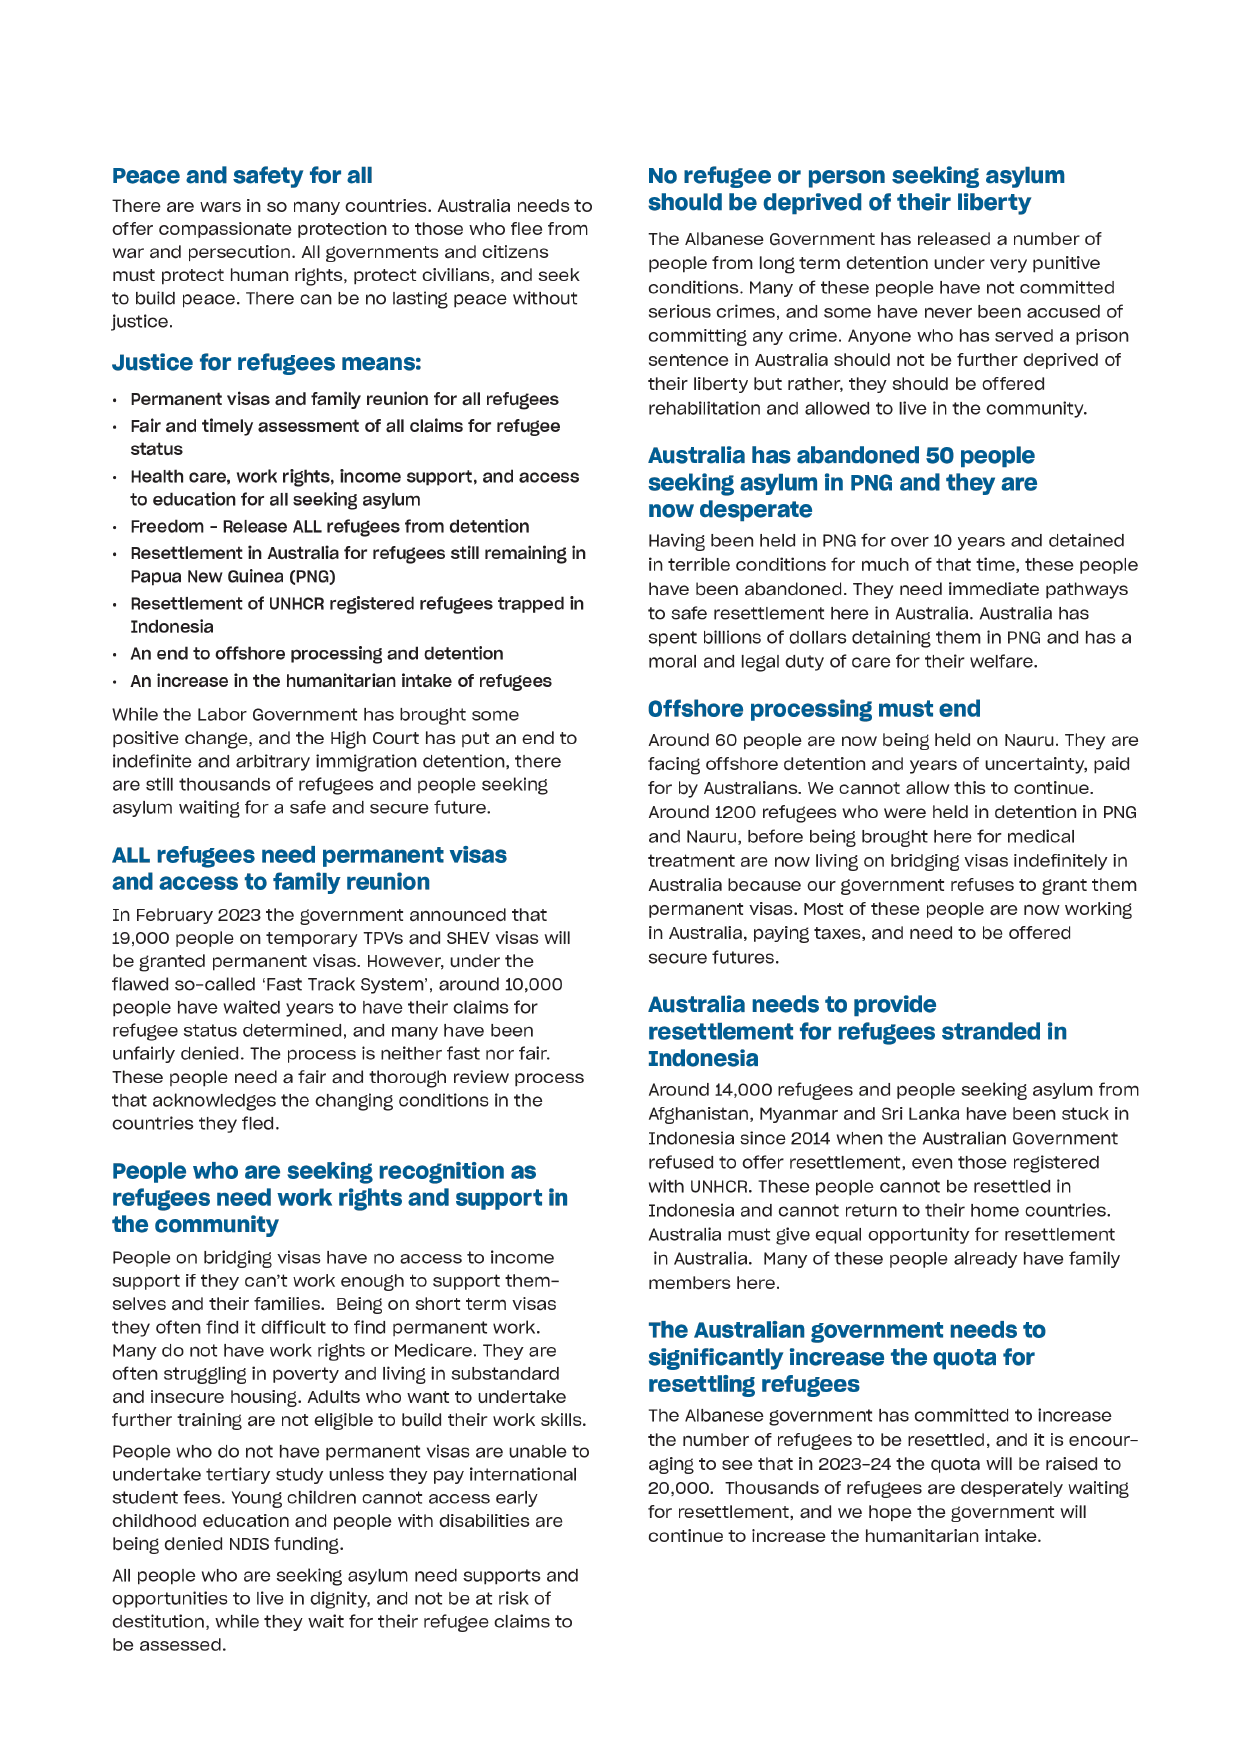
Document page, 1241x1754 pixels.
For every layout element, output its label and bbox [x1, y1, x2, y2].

picture [103, 155, 1151, 1655]
